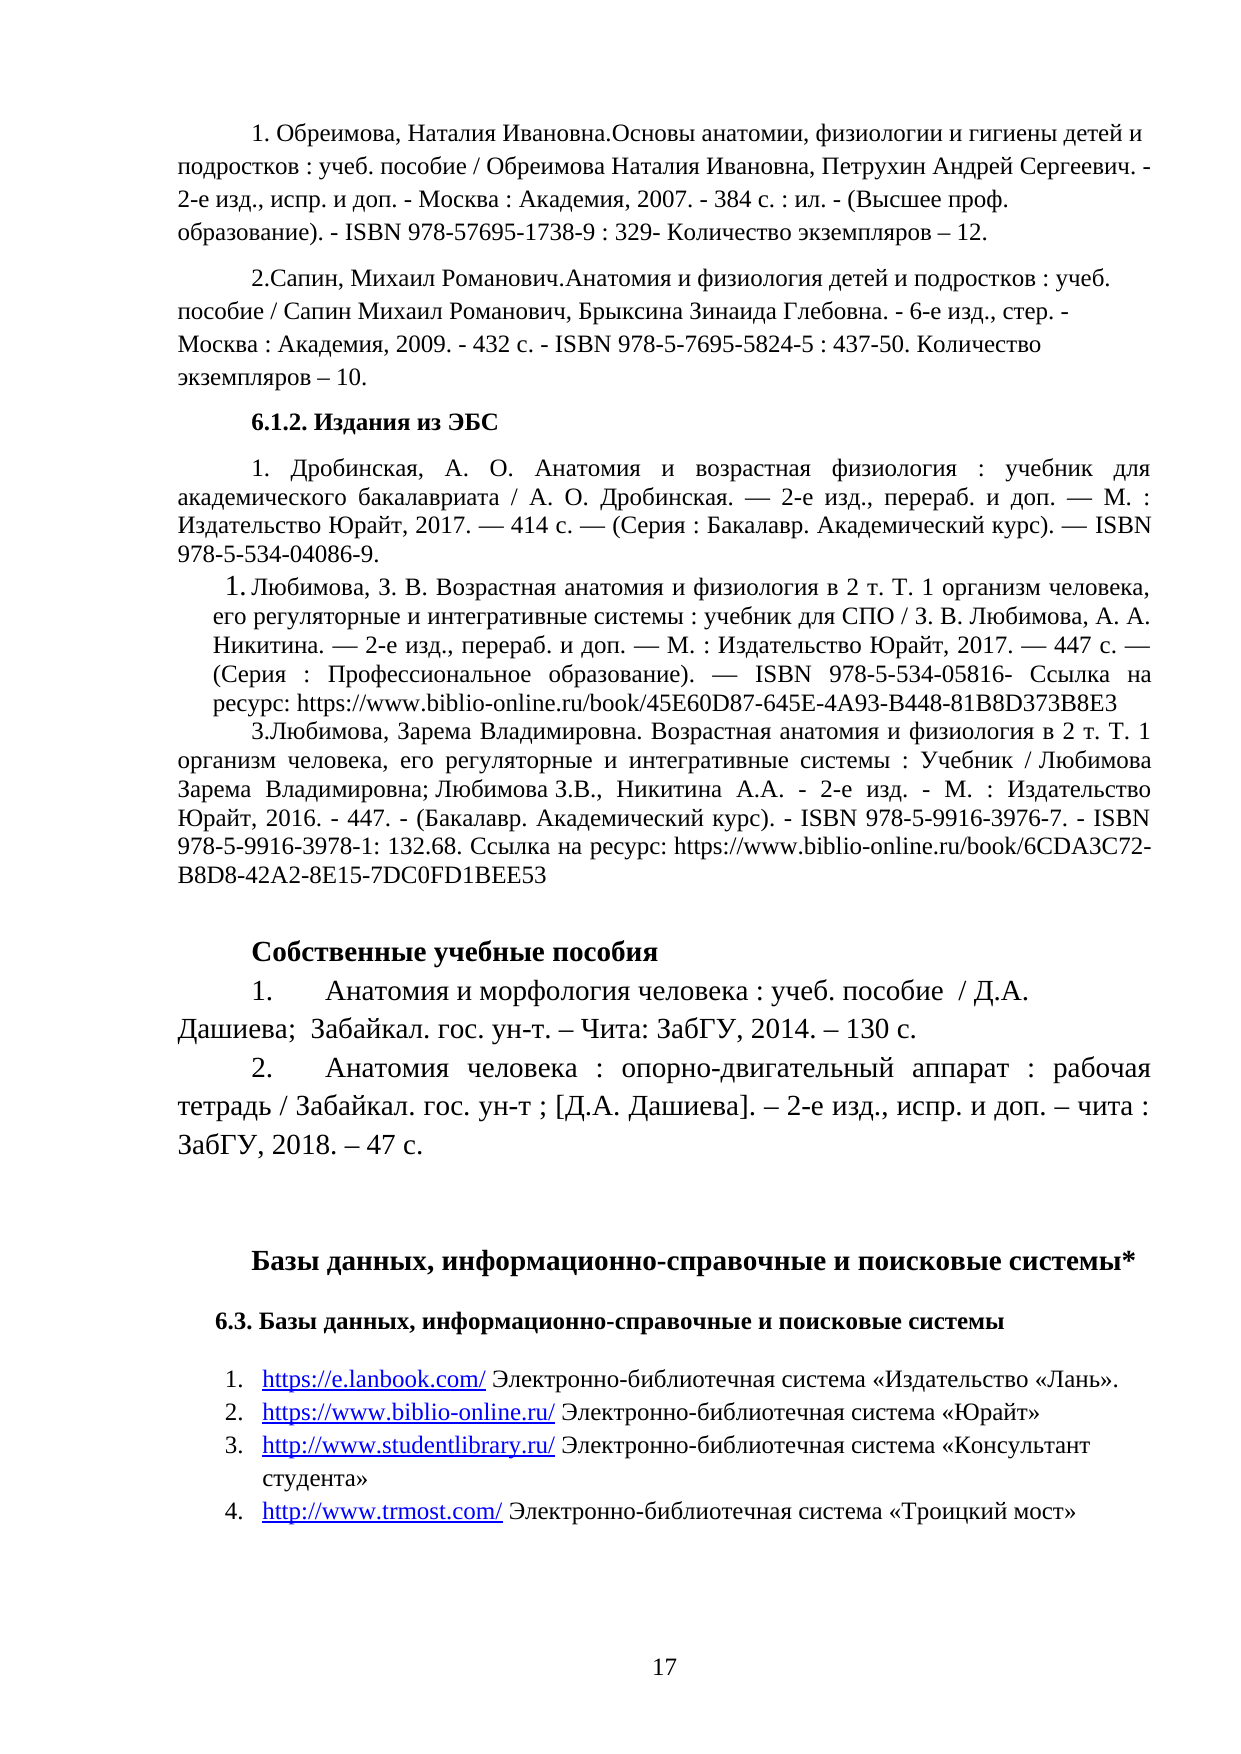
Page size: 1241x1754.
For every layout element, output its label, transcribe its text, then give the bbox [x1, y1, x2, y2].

text 3.Любимова, Зарема Владимировна. Возрастная анатомия и физиология в 2 т. Т. 1 организм человека, его регуляторные и интегративные системы : Учебник / Любимова Зарема Владимировна; Любимова З.В., Никитина А.А. - 2-е изд. - М. : Издательство Юрайт, 2016. - 447. - (Бакалавр. Академический курс). - ISBN 978-5-9916-3976-7. - ISBN 978-5-9916-3978-1: 132.68. Ссылка на ресурс: https://www.biblio-online.ru/book/6CDA3C72-B8D8-42A2-8E15-7DC0FD1BEE53 [177, 716, 1152, 889]
list Анатомия и морфология человека : учеб. пособие / Д.А. Дашиева; Забайкал. гос. ун-т. – Чита: ЗабГУ, 2014. – 130 с. [177, 973, 1152, 1045]
text 6.3. Базы данных, информационно-справочные и поисковые системы [215, 1306, 1152, 1335]
list Анатомия человека : опорно-двигательный аппарат : рабочая тетрадь / Забайкал. гос. ун-т ; [Д.А. Дашиева]. – 2-е изд., испр. и доп. – чита : ЗабГУ, 2018. – 47 с. [177, 1050, 1152, 1161]
list Собственные учебные пособия [251, 934, 1152, 968]
list Любимова, З. В. Возрастная анатомия и физиология в 2 т. Т. 1 организм человека, его регуляторные и интегративные системы : учебник для СПО / З. В. Любимова, А. А. Никитина. — 2-е изд., перераб. и доп. — М. : Издательство Юрайт, 2017. — 447 с. — (Серия : Профессиональное образование). — ISBN 978-5-534-05816- Ссылка на ресурс: https://www.biblio-online.ru/book/45E60D87-645E-4A93-B448-81B8D373B8E3 [213, 568, 1152, 716]
text 1. Обреимова, Наталия Ивановна.Основы анатомии, физиологии и гигиены детей и подростков : учеб. пособие / Обреимова Наталия Ивановна, Петрухин Андрей Сергеевич. - 2-е изд., испр. и доп. - Москва : Академия, 2007. - 384 с. : ил. - (Высшее проф. образование). - ISBN 978-57695-1738-9 : 329- Количество экземпляров – 12. [177, 118, 1152, 246]
list https://e.lanbook.com/ Электронно-библиотечная система «Издательство «Лань». [224, 1364, 1152, 1393]
list https://www.biblio-online.ru/ Электронно-библиотечная система «Юрайт» [224, 1397, 1152, 1426]
list Базы данных, информационно-справочные и поисковые системы* [251, 1243, 1152, 1276]
text 6.1.2. Издания из ЭБС [177, 407, 1152, 436]
list http://www.studentlibrary.ru/ Электронно-библиотечная система «Консультант студента» [224, 1430, 1152, 1492]
text 2.Сапин, Михаил Романович.Анатомия и физиология детей и подростков : учеб. пособие / Сапин Михаил Романович, Брыксина Зинаида Глебовна. - 6-е изд., стер. - Москва : Академия, 2009. - 432 с. - ISBN 978-5-7695-5824-5 : 437-50. Количество экземпляров – 10. [177, 263, 1152, 391]
text 1. Дробинская, А. О. Анатомия и возрастная физиология : учебник для академического бакалавриата / А. О. Дробинская. — 2-е изд., перераб. и доп. — М. : Издательство Юрайт, 2017. — 414 с. — (Серия : Бакалавр. Академический курс). — ISBN 978-5-534-04086-9. [177, 453, 1152, 568]
list http://www.trmost.com/ Электронно-библиотечная система «Троицкий мост» [224, 1496, 1152, 1525]
